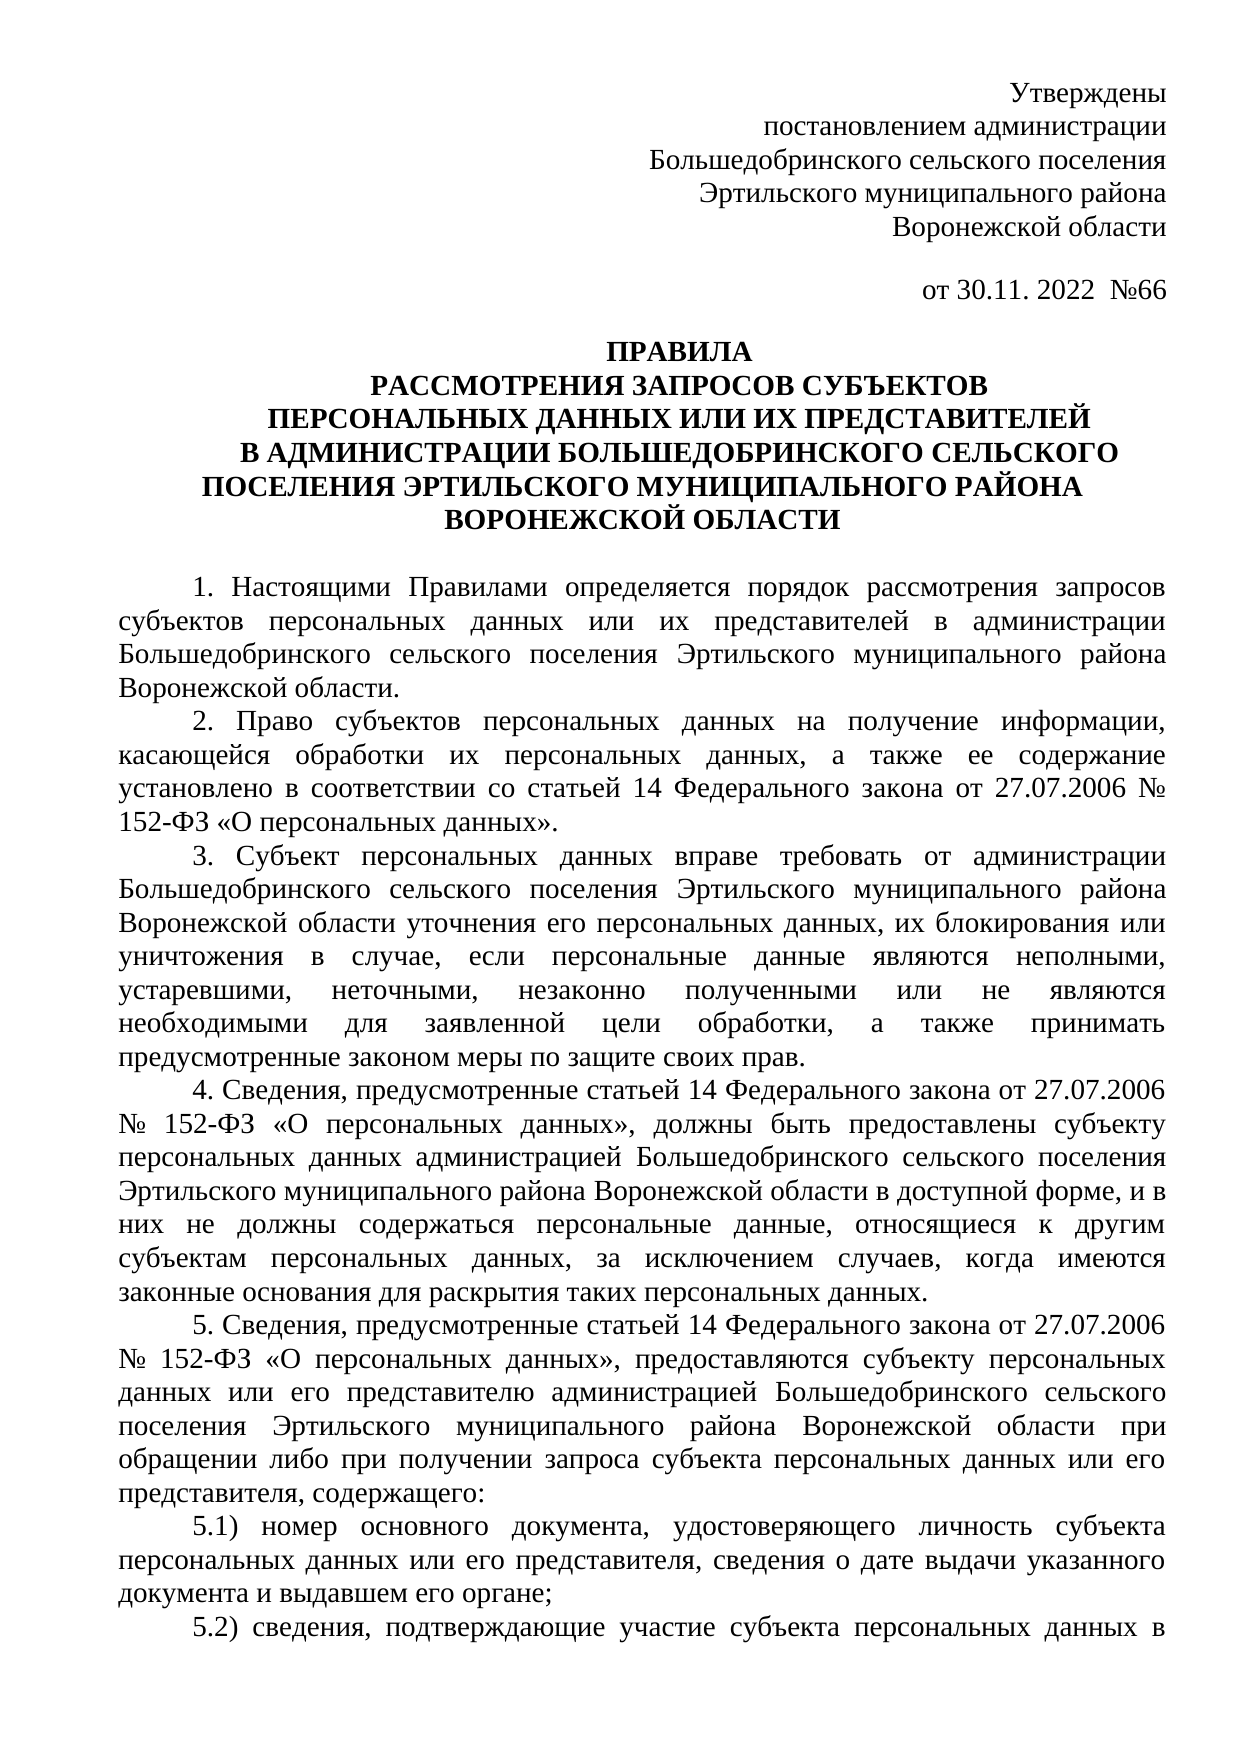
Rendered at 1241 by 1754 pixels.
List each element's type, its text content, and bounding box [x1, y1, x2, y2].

text 1. Настоящими Правилами определяется порядок рассмотрения запросов субъектов персональных данных или их представителей в администрации Большедобринского сельского поселения Эртильского муниципального района Воронежской области. [118, 569, 1167, 703]
text 3. Субъект персональных данных вправе требовать от администрации Большедобринского сельского поселения Эртильского муниципального района Воронежской области уточнения его персональных данных, их блокирования или уничтожения в случае, если персональные данные являются неполными, устаревшими, неточными, незаконно полученными или не являются необходимыми для заявленной цели обработки, а также принимать предусмотренные законом меры по защите своих прав. [118, 838, 1167, 1072]
text 2. Право субъектов персональных данных на получение информации, касающейся обработки их персональных данных, а также ее содержание установлено в соответствии со статьей 14 Федерального закона от 27.07.2006 № 152-ФЗ «О персональных данных». [118, 703, 1167, 838]
text постановлением администрации [118, 108, 1167, 142]
text РАССМОТРЕНИЯ ЗАПРОСОВ СУБЪЕКТОВ [118, 368, 1167, 402]
text В АДМИНИСТРАЦИИ БОЛЬШЕДОБРИНСКОГО СЕЛЬСКОГО ПОСЕЛЕНИЯ ЭРТИЛЬСКОГО МУНИЦИПАЛЬНОГО РАЙОНА ВОРОНЕЖСКОЙ ОБЛАСТИ [118, 435, 1167, 536]
text 4. Сведения, предусмотренные статьей 14 Федерального закона от 27.07.2006 № 152-ФЗ «О персональных данных», должны быть предоставлены субъекту персональных данных администрацией Большедобринского сельского поселения Эртильского муниципального района Воронежской области в доступной форме, и в них не должны содержаться персональные данные, относящиеся к другим субъектам персональных данных, за исключением случаев, когда имеются законные основания для раскрытия таких персональных данных. [118, 1072, 1167, 1307]
text ПЕРСОНАЛЬНЫХ ДАННЫХ ИЛИ ИХ ПРЕДСТАВИТЕЛЕЙ [118, 402, 1167, 435]
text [118, 1609, 1167, 1643]
text 5.1) номер основного документа, удостоверяющего личность субъекта персональных данных или его представителя, сведения о дате выдачи указанного документа и выдавшем его органе; [118, 1508, 1167, 1609]
text 5. Сведения, предусмотренные статьей 14 Федерального закона от 27.07.2006 № 152-ФЗ «О персональных данных», предоставляются субъекту персональных данных или его представителю администрацией Большедобринского сельского поселения Эртильского муниципального района Воронежской области при обращении либо при получении запроса субъекта персональных данных или его представителя, содержащего: [118, 1307, 1167, 1508]
title Утверждены [118, 75, 1167, 108]
text Эртильского муниципального района [118, 176, 1167, 209]
text от 30.11. 2022 №66 [118, 272, 1167, 305]
text Воронежской области [118, 209, 1167, 243]
text Большедобринского сельского поселения [118, 142, 1167, 176]
text ПРАВИЛА [118, 334, 1167, 368]
